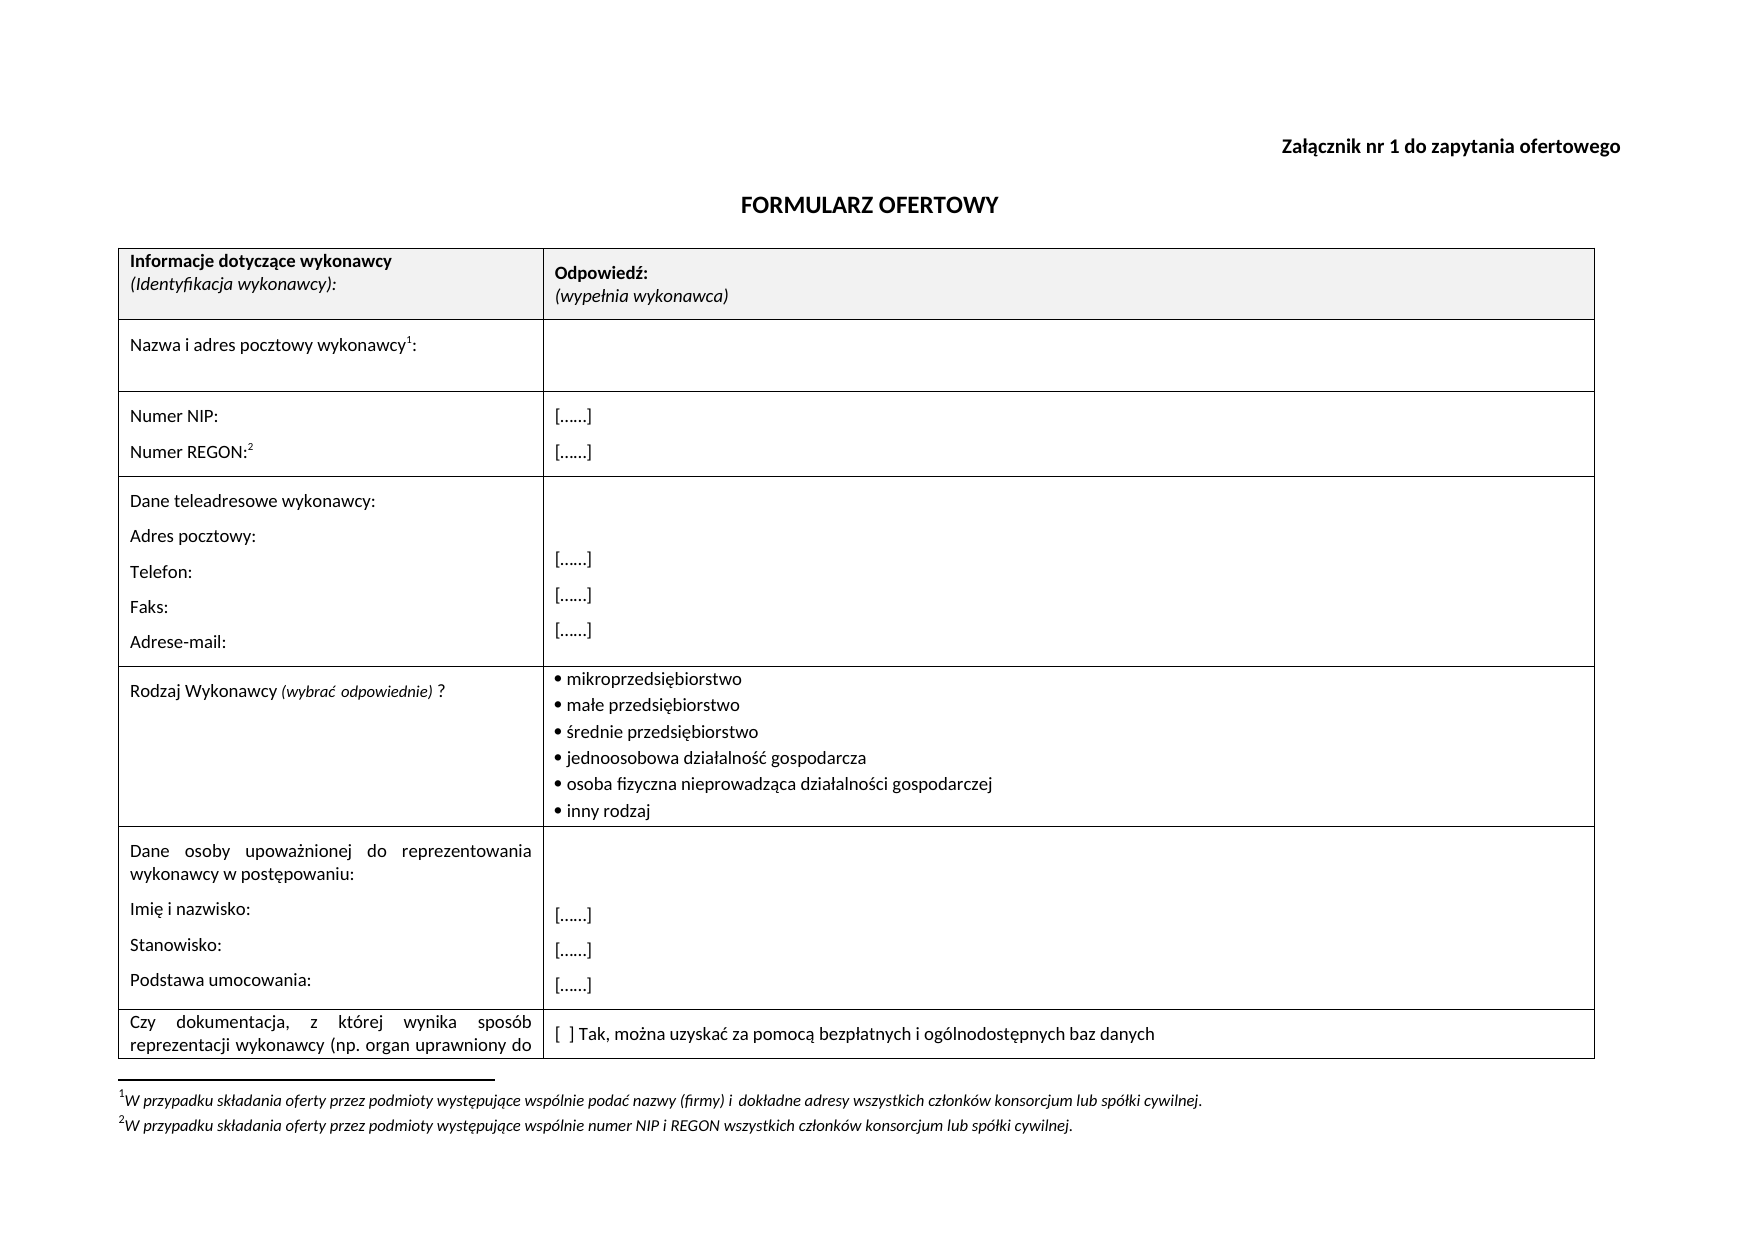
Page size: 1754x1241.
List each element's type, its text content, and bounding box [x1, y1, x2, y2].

table_header Informacje dotyczące wykonawcy (Identyfikacja wykonawcy): [119, 249, 543, 319]
table_cell Dane osoby upoważnionej do reprezentowania wykonawcy w postępowaniu: Imię i nazwisko: Stanowisko: Podstawa umocowania: [119, 827, 543, 1009]
table_cell Nazwa i adres pocztowy wykonawcy: [119, 320, 543, 391]
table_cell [544, 1010, 1594, 1058]
table_cell Numer NIP: Numer REGON: [119, 392, 543, 476]
table_cell [……] [……] [544, 392, 1594, 476]
table_cell mikroprzedsiębiorstwo małe przedsiębiorstwo średnie przedsiębiorstwo jednoosobowa działalność gospodarcza osoba fizyczna nieprowadząca działalności gospodarczej inny rodzaj [544, 667, 1594, 826]
text FORMULARZ OFERTOWY [118, 189, 1621, 219]
text Załącznik nr 1 do zapytania ofertowego [118, 133, 1621, 158]
table_header Odpowiedź: (wypełnia wykonawca) [544, 249, 1594, 319]
table_cell Dane teleadresowe wykonawcy: Adres pocztowy: Telefon: Faks: Adrese-mail: [119, 477, 543, 666]
table_cell [……] [……] [……] [544, 477, 1594, 666]
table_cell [119, 1010, 543, 1058]
table_cell [544, 320, 1594, 391]
table_cell [……] [……] [……] [544, 827, 1594, 1009]
table_cell Rodzaj Wykonawcy (wybrać odpowiednie) ? [119, 667, 543, 826]
